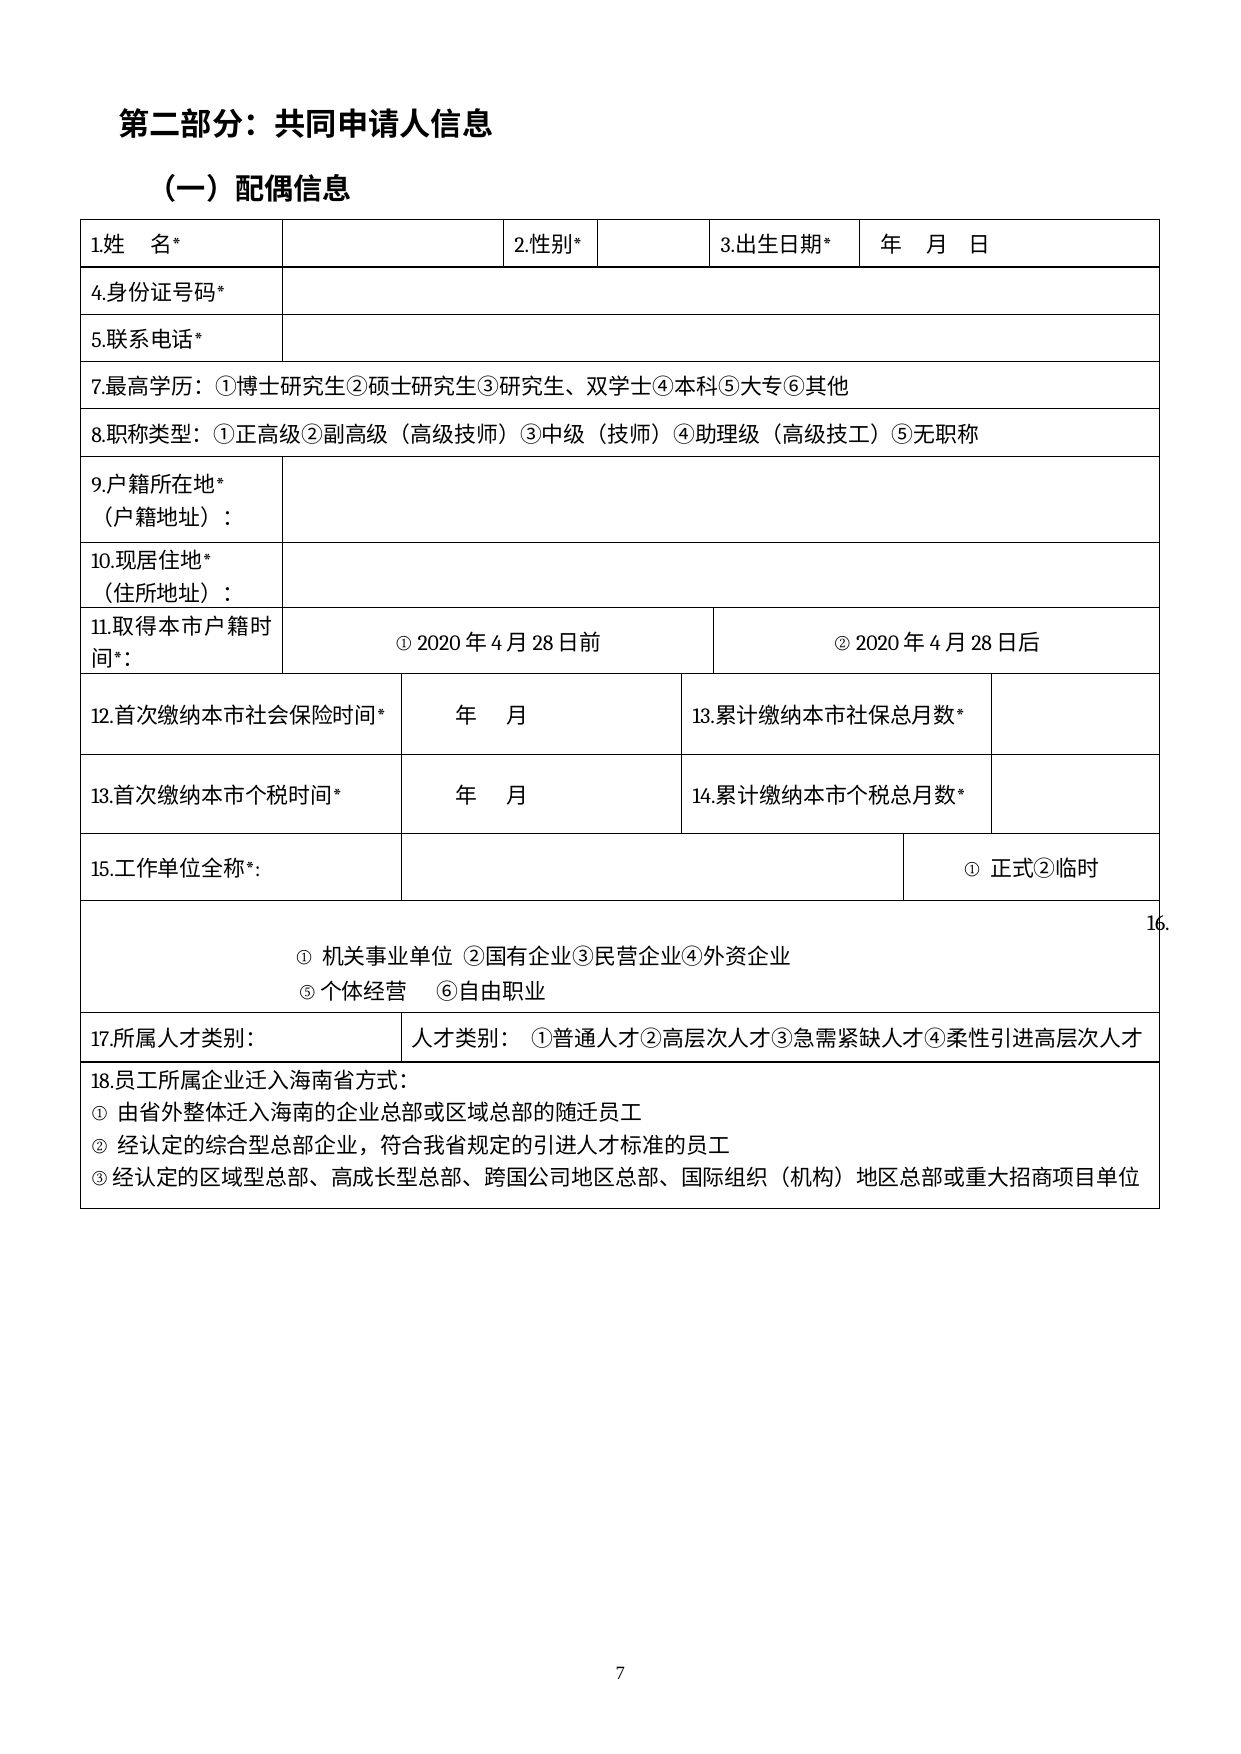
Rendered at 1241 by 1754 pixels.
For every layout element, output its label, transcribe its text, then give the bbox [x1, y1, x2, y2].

table_cell 18.员工所属企业迁入海南省方式： ①由省外整体迁入海南的企业总部或区域总部的随迁员工 ②经认定的综合型总部企业，符合我省规定的引进人才标准的员工 ③经认定的区域型总部、高成长型总部、跨国公司地区总部、国际组织（机构）地区总部或重大招商项目单位 [81, 1063, 1159, 1208]
text （一）配偶信息 [118, 154, 1122, 219]
table_cell 9.户籍所在地* （户籍地址）： [81, 457, 282, 542]
table_cell [283, 315, 1159, 361]
table_cell 14.累计缴纳本市个税总月数* [682, 755, 991, 833]
table_header 3.出生日期* [710, 220, 859, 266]
table_cell [283, 268, 1159, 314]
table_cell 12.首次缴纳本市社会保险时间* [81, 674, 401, 753]
table_cell 年 月 [402, 674, 681, 753]
table_cell [992, 674, 1159, 753]
table_header [283, 220, 503, 266]
table_cell 年 月 [402, 755, 681, 833]
table_cell 17.所属人才类别： [81, 1013, 401, 1061]
text 第二部分：共同申请人信息 [118, 89, 1122, 154]
table_cell [283, 457, 1159, 542]
table_cell 13.首次缴纳本市个税时间* [81, 755, 401, 833]
table_cell 11.取得本市户籍时间*： [81, 608, 282, 673]
table_header 1.姓 名* [81, 220, 282, 266]
table_header 2.性别* [504, 220, 597, 266]
table_cell 13.累计缴纳本市社保总月数* [682, 674, 991, 753]
table_cell 7.最高学历：①博士研究生②硕士研究生③研究生、双学士④本科⑤大专⑥其他 [81, 362, 1159, 408]
table_header 年 月 日 [860, 220, 1159, 266]
table_cell [283, 543, 1159, 607]
table_cell 4.身份证号码* [81, 268, 282, 314]
table_cell 8.职称类型：①正高级②副高级（高级技师）③中级（技师）④助理级（高级技工）⑤无职称 [81, 409, 1159, 456]
table_cell 5.联系电话* [81, 315, 282, 361]
table_header [598, 220, 709, 266]
table_cell 15.工作单位全称*: [81, 834, 401, 899]
table_cell 10.现居住地* （住所地址）： [81, 543, 282, 607]
table_cell ②2020年4月28日后 [714, 608, 1159, 673]
table_cell ①2020年4月28日前 [283, 608, 713, 673]
table_cell [992, 755, 1159, 833]
table_cell 人才类别： ①普通人才②高层次人才③急需紧缺人才④柔性引进高层次人才 [402, 1013, 1159, 1061]
table_cell [402, 834, 903, 899]
table_cell ①正式②临时 [904, 834, 1159, 899]
table_cell 16.工作单位性质*： ①机关事业单位 ②国有企业③民营企业④外资企业 ⑤个体经营 ⑥自由职业 [81, 901, 1159, 1012]
